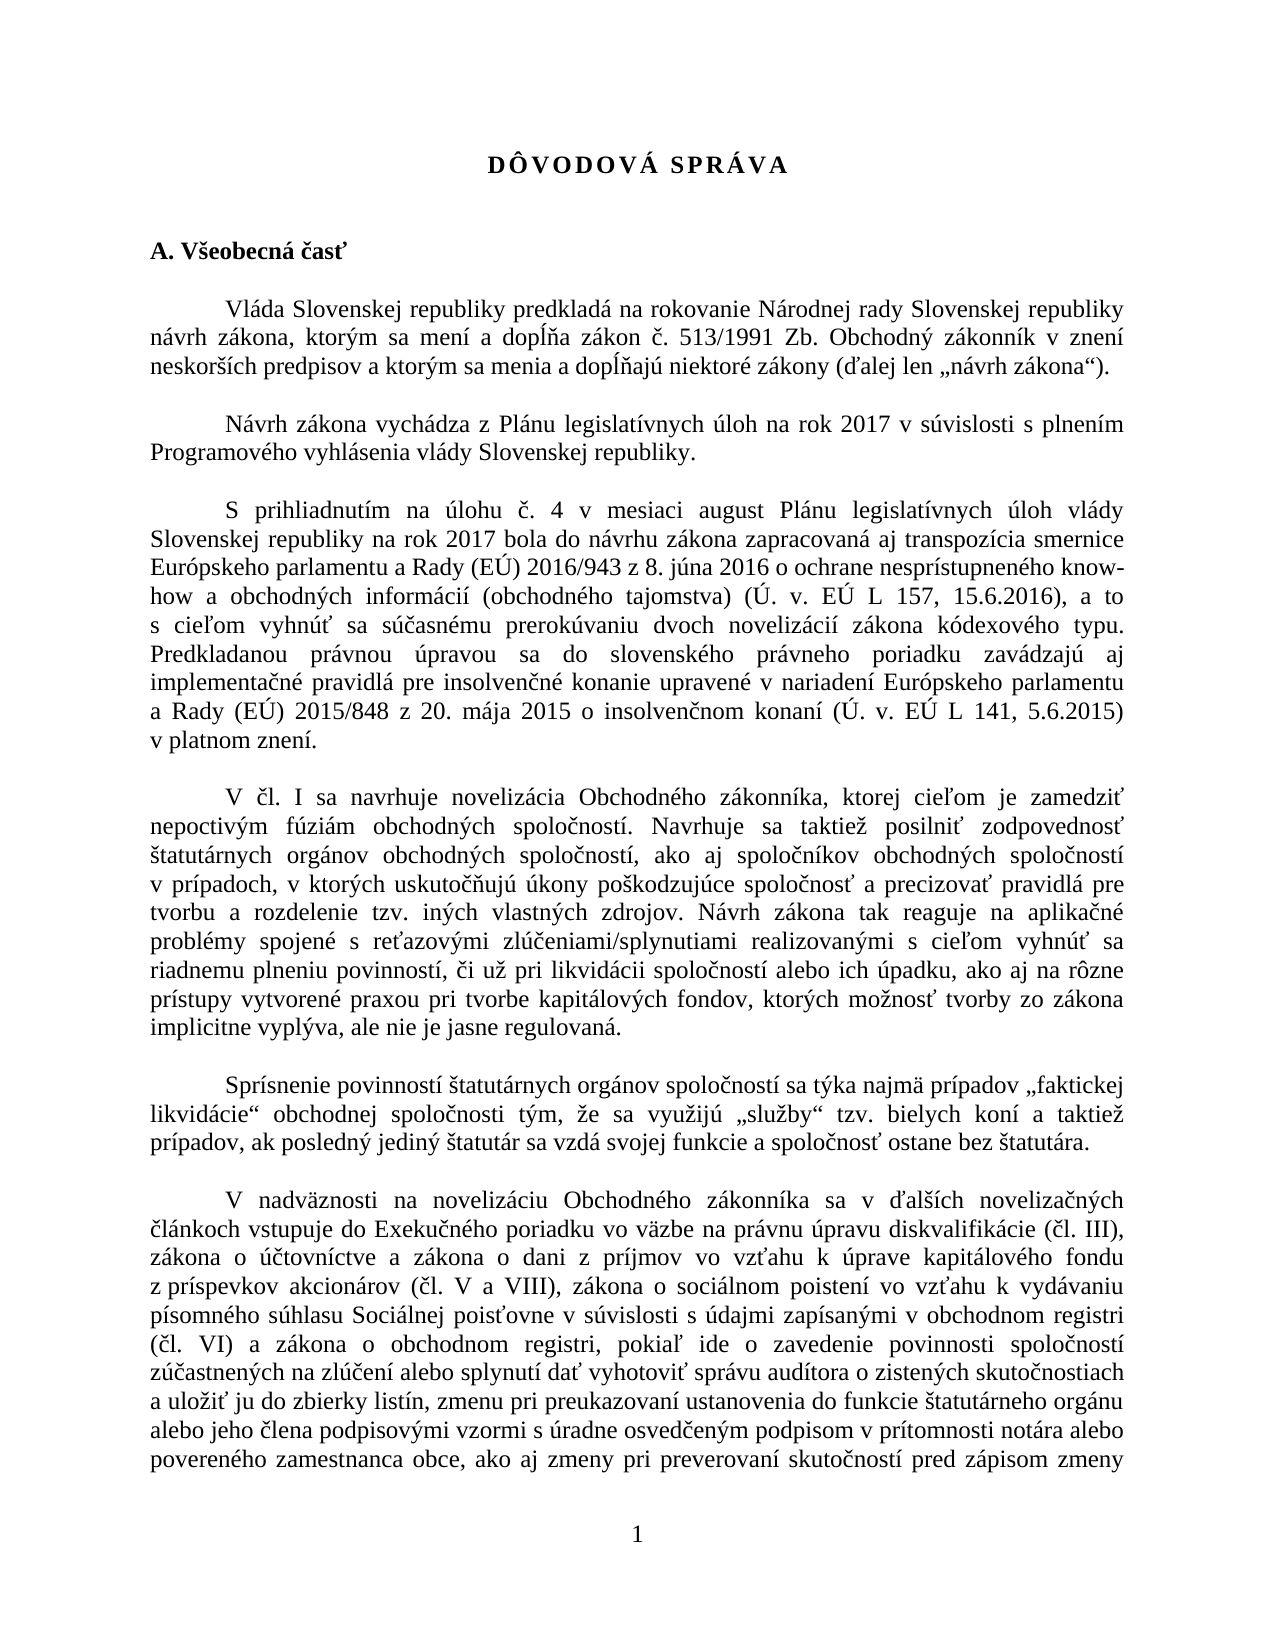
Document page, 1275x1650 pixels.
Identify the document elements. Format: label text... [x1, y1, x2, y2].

text Sprísnenie povinností štatutárnych orgánov spoločností sa týka najmä prípadov „faktickej likvidácie“ obchodnej spoločnosti tým, že sa využijú „služby“ tzv. bielych koní a taktiež prípadov, ak posledný jediný štatutár sa vzdá svojej funkcie a spoločnosť ostane bez štatutára. [150, 1070, 1125, 1156]
text Dôvodová správa [150, 150, 1125, 179]
text Vláda Slovenskej republiky predkladá na rokovanie Národnej rady Slovenskej republiky návrh zákona, ktorým sa mení a dopĺňa zákon č. 513/1991 Zb. Obchodný zákonník v znení neskorších predpisov a ktorým sa menia a dopĺňajú niektoré zákony (ďalej len „návrh zákona“). [150, 294, 1125, 380]
text S prihliadnutím na úlohu č. 4 v mesiaci august Plánu legislatívnych úloh vlády Slovenskej republiky na rok 2017 bola do návrhu zákona zapracovaná aj transpozícia smernice Európskeho parlamentu a Rady (EÚ) 2016/943 z 8. júna 2016 o ochrane nesprístupneného know-how a obchodných informácií (obchodného tajomstva) (Ú. v. EÚ L 157, 15.6.2016), a to s cieľom vyhnúť sa súčasnému prerokúvaniu dvoch novelizácií zákona kódexového typu. Predkladanou právnou úpravou sa do slovenského právneho poriadku zavádzajú aj implementačné pravidlá pre insolvenčné konanie upravené v nariadení Európskeho parlamentu a Rady (EÚ) 2015/848 z 20. mája 2015 o insolvenčnom konaní (Ú. v. EÚ L 141, 5.6.2015) v platnom znení. [150, 495, 1125, 754]
text V čl. I sa navrhuje novelizácia Obchodného zákonníka, ktorej cieľom je zamedziť nepoctivým fúziám obchodných spoločností. Navrhuje sa taktiež posilniť zodpovednosť štatutárnych orgánov obchodných spoločností, ako aj spoločníkov obchodných spoločností v prípadoch, v ktorých uskutočňujú úkony poškodzujúce spoločnosť a precizovať pravidlá pre tvorbu a rozdelenie tzv. iných vlastných zdrojov. Návrh zákona tak reaguje na aplikačné problémy spojené s reťazovými zlúčeniami/splynutiami realizovanými s cieľom vyhnúť sa riadnemu plneniu povinností, či už pri likvidácii spoločností alebo ich úpadku, ako aj na rôzne prístupy vytvorené praxou pri tvorbe kapitálových fondov, ktorých možnosť tvorby zo zákona implicitne vyplýva, ale nie je jasne regulovaná. [150, 782, 1125, 1041]
text Návrh zákona vychádza z Plánu legislatívnych úloh na rok 2017 v súvislosti s plnením Programového vyhlásenia vlády Slovenskej republiky. [150, 409, 1125, 466]
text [150, 1185, 1125, 1472]
text A. Všeobecná časť [150, 236, 1125, 265]
